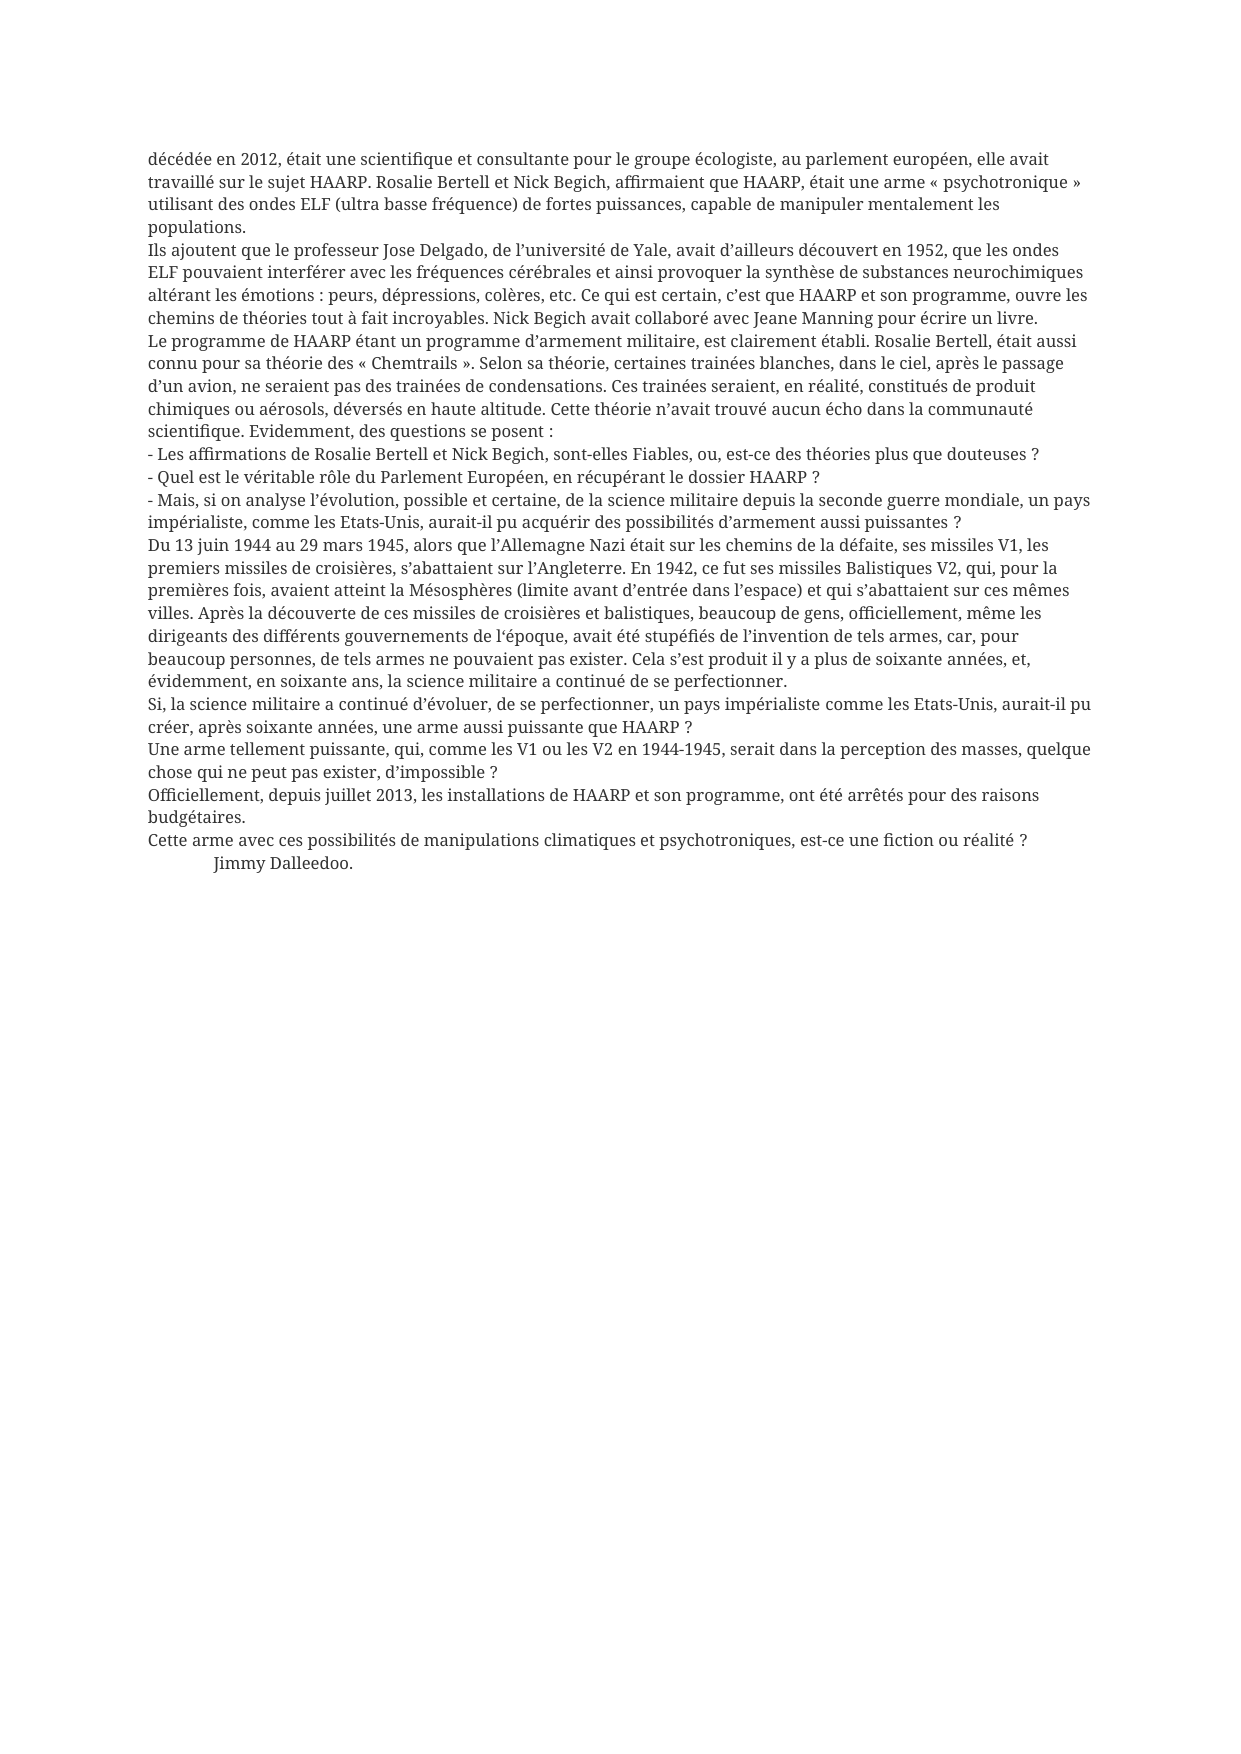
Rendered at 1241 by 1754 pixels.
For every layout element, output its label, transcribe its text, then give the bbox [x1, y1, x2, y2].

text Ils ajoutent que le professeur Jose Delgado, de l’université de Yale, avait d’ailleurs découvert en 1952, que les ondes ELF pouvaient interférer avec les fréquences cérébrales et ainsi provoquer la synthèse de substances neurochimiques altérant les émotions : peurs, dépressions, colères, etc. Ce qui est certain, c’est que HAARP et son programme, ouvre les chemins de théories tout à fait incroyables. Nick Begich avait collaboré avec Jeane Manning pour écrire un livre. [148, 238, 1093, 329]
text Le programme de HAARP étant un programme d’armement militaire, est clairement établi. Rosalie Bertell, était aussi connu pour sa théorie des « Chemtrails ». Selon sa théorie, certaines trainées blanches, dans le ciel, après le passage d’un avion, ne seraient pas des trainées de condensations. Ces trainées seraient, en réalité, constitués de produit chimiques ou aérosols, déversés en haute altitude. Cette théorie n’avait trouvé aucun écho dans la communauté scientifique. Evidemment, des questions se posent : [148, 329, 1093, 443]
text - Les affirmations de Rosalie Bertell et Nick Begich, sont-elles Fiables, ou, est-ce des théories plus que douteuses ? [148, 443, 1093, 466]
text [148, 148, 1093, 238]
text Si, la science militaire a continué d’évoluer, de se perfectionner, un pays impérialiste comme les Etats-Unis, aurait-il pu créer, après soixante années, une arme aussi puissante que HAARP ? [148, 693, 1093, 738]
text Du 13 juin 1944 au 29 mars 1945, alors que l’Allemagne Nazi était sur les chemins de la défaite, ses missiles V1, les premiers missiles de croisières, s’abattaient sur l’Angleterre. En 1942, ce fut ses missiles Balistiques V2, qui, pour la premières fois, avaient atteint la Mésosphères (limite avant d’entrée dans l’espace) et qui s’abattaient sur ces mêmes villes. Après la découverte de ces missiles de croisières et balistiques, beaucoup de gens, officiellement, même les dirigeants des différents gouvernements de l‘époque, avait été stupéfiés de l’invention de tels armes, car, pour beaucoup personnes, de tels armes ne pouvaient pas exister. Cela s’est produit il y a plus de soixante années, et, évidemment, en soixante ans, la science militaire a continué de se perfectionner. [148, 534, 1093, 693]
text Cette arme avec ces possibilités de manipulations climatiques et psychotroniques, est-ce une fiction ou réalité ? [148, 829, 1093, 852]
text Une arme tellement puissante, qui, comme les V1 ou les V2 en 1944-1945, serait dans la perception des masses, quelque chose qui ne peut pas exister, d’impossible ? [148, 738, 1093, 783]
text Officiellement, depuis juillet 2013, les installations de HAARP et son programme, ont été arrêtés pour des raisons budgétaires. [148, 783, 1093, 829]
text - Quel est le véritable rôle du Parlement Européen, en récupérant le dossier HAARP ? [148, 466, 1093, 488]
text - Mais, si on analyse l’évolution, possible et certaine, de la science militaire depuis la seconde guerre mondiale, un pays impérialiste, comme les Etats-Unis, aurait-il pu acquérir des possibilités d’armement aussi puissantes ? [148, 488, 1093, 534]
text Jimmy Dalleedoo. [148, 852, 1093, 874]
